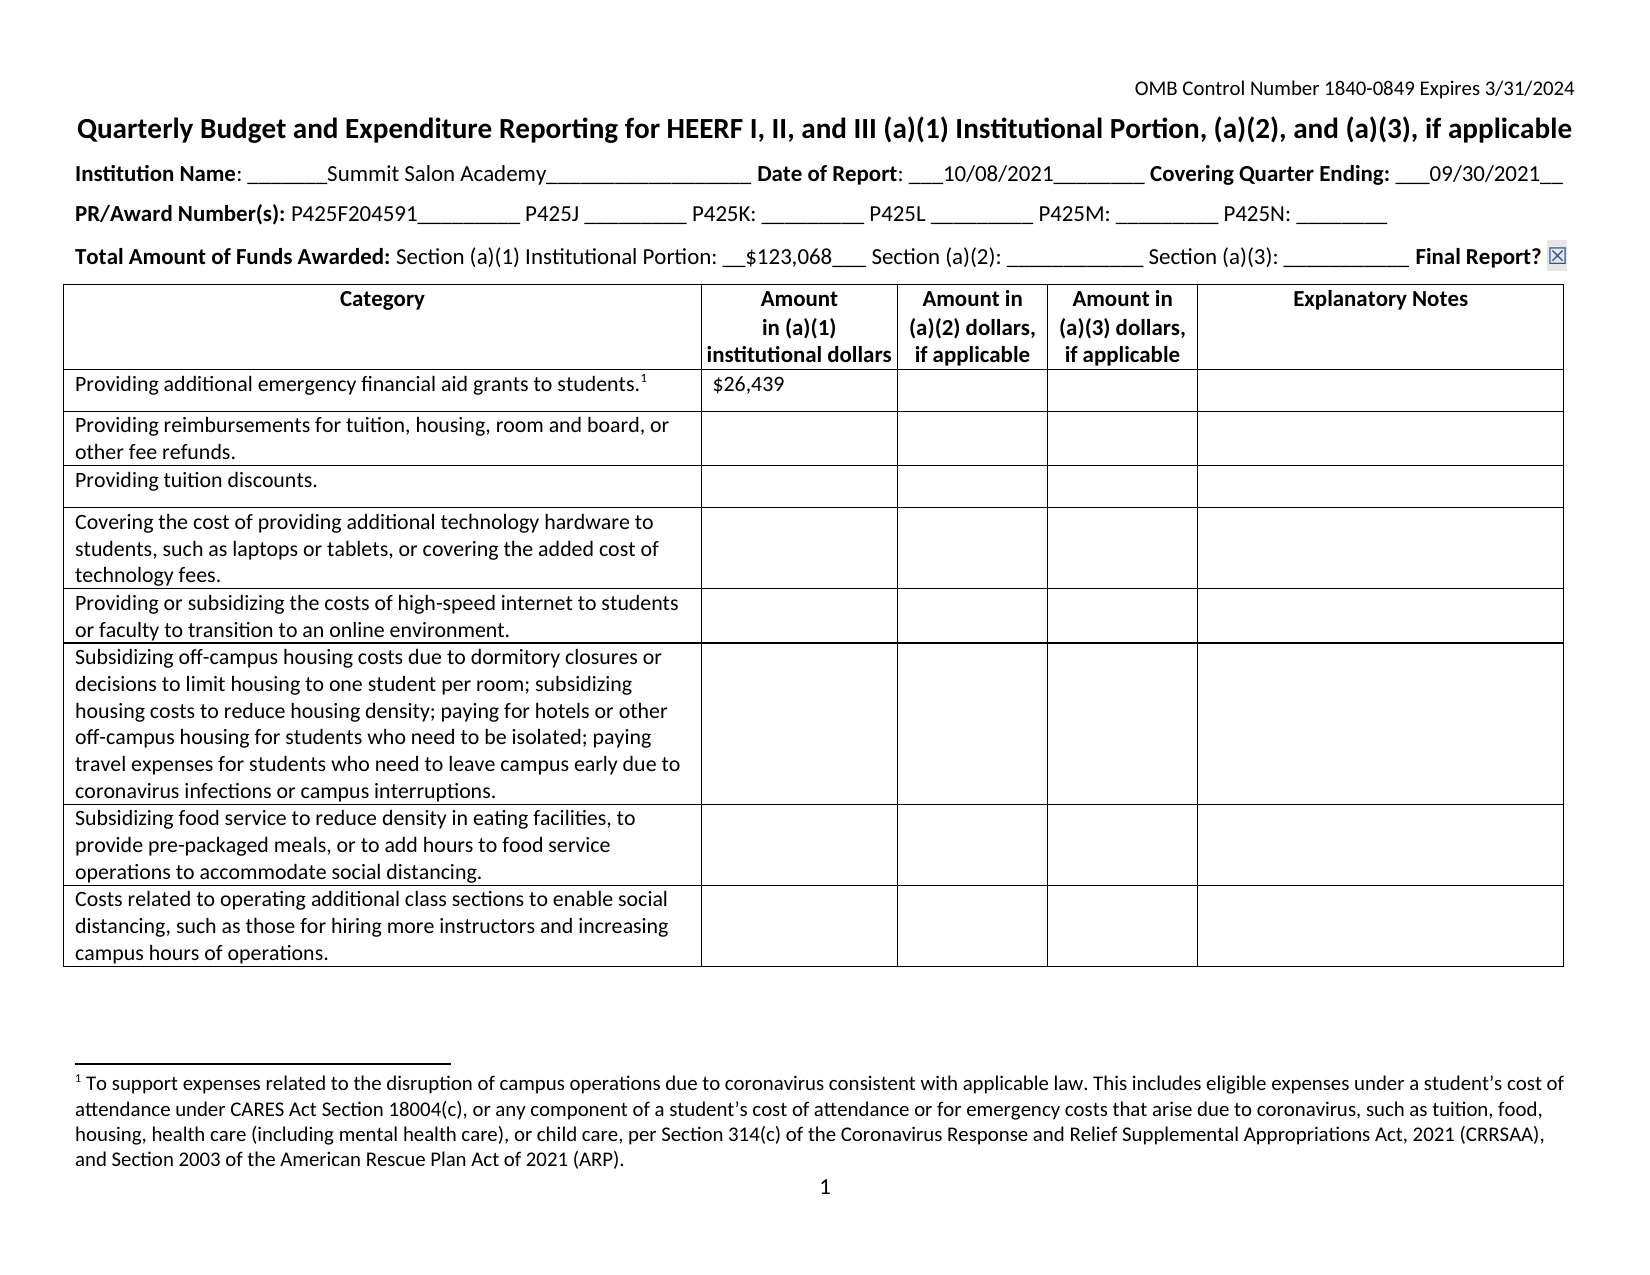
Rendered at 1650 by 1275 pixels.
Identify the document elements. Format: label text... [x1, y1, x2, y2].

table_cell [1198, 644, 1563, 803]
table_header Explanatory Notes [1198, 285, 1563, 369]
table_cell [1048, 370, 1197, 411]
table_cell Subsidizing food service to reduce density in eating facilities, to provide pre-packaged meals, or to add hours to food service operations to accommodate social distancing. [64, 805, 701, 884]
text Total Amount of Funds Awarded: Section (a)(1) Institutional Portion: __$123,068___ Section (a)(2): ____________ Section (a)(3): ___________ Final Report? [75, 240, 1547, 271]
table_cell Costs related to operating additional class sections to enable social distancing, such as those for hiring more instructors and increasing campus hours of operations. [64, 886, 701, 966]
table_cell [898, 412, 1047, 465]
table_cell [1048, 412, 1197, 465]
table_header Amount in (a)(3) dollars, if applicable [1048, 285, 1197, 369]
table_cell [1048, 508, 1197, 588]
table_cell Covering the cost of providing additional technology hardware to students, such as laptops or tablets, or covering the added cost of technology fees. [64, 508, 701, 588]
table_cell [702, 466, 897, 507]
table_cell [1198, 466, 1563, 507]
table_cell [1198, 370, 1563, 411]
table_cell [898, 466, 1047, 507]
table_cell Subsidizing off-campus housing costs due to dormitory closures or decisions to limit housing to one student per room; subsidizing housing costs to reduce housing density; paying for hotels or other off-campus housing for students who need to be isolated; paying travel expenses for students who need to leave campus early due to coronavirus infections or campus interruptions. [64, 644, 701, 803]
table_cell [702, 805, 897, 884]
table_cell [898, 589, 1047, 642]
table_cell [898, 805, 1047, 884]
text Institution Name: _______Summit Salon Academy__________________ Date of Report: ___10/08/2021________ Covering Quarter Ending: ___09/30/2021__ [75, 159, 1575, 187]
table_cell $26,439 [702, 370, 897, 411]
table_cell [702, 508, 897, 588]
table_cell [898, 370, 1047, 411]
table_cell Providing or subsidizing the costs of high-speed internet to students or faculty to transition to an online environment. [64, 589, 701, 642]
table_header Category [64, 285, 701, 369]
table_cell [898, 886, 1047, 966]
table_cell [1198, 412, 1563, 465]
table_cell [1048, 644, 1197, 803]
table_cell [1198, 589, 1563, 642]
table_cell [702, 644, 897, 803]
table_cell [1048, 589, 1197, 642]
table_cell Providing reimbursements for tuition, housing, room and board, or other fee refunds. [64, 412, 701, 465]
table_cell [1048, 805, 1197, 884]
table_header Amount in (a)(2) dollars, if applicable [898, 285, 1047, 369]
table_cell [1198, 508, 1563, 588]
table_cell [1048, 886, 1197, 966]
table_cell [898, 508, 1047, 588]
table_cell [1048, 466, 1197, 507]
table_cell [898, 644, 1047, 803]
text Quarterly Budget and Expenditure Reporting for HEERF I, II, and III (a)(1) Institutional Portion, (a)(2), and (a)(3), if applicable [75, 111, 1575, 146]
table_cell [1198, 886, 1563, 966]
table_cell [702, 886, 897, 966]
table_cell Providing additional emergency financial aid grants to students. [64, 370, 701, 411]
table_cell [702, 412, 897, 465]
table_cell [1198, 805, 1563, 884]
table_header Amount in (a)(1) institutional dollars [702, 285, 897, 369]
table_cell Providing tuition discounts. [64, 466, 701, 507]
table_cell [702, 589, 897, 642]
text PR/Award Number(s): P425F204591_________ P425J _________ P425K: _________ P425L _________ P425M: _________ P425N: ________ [75, 199, 1575, 227]
